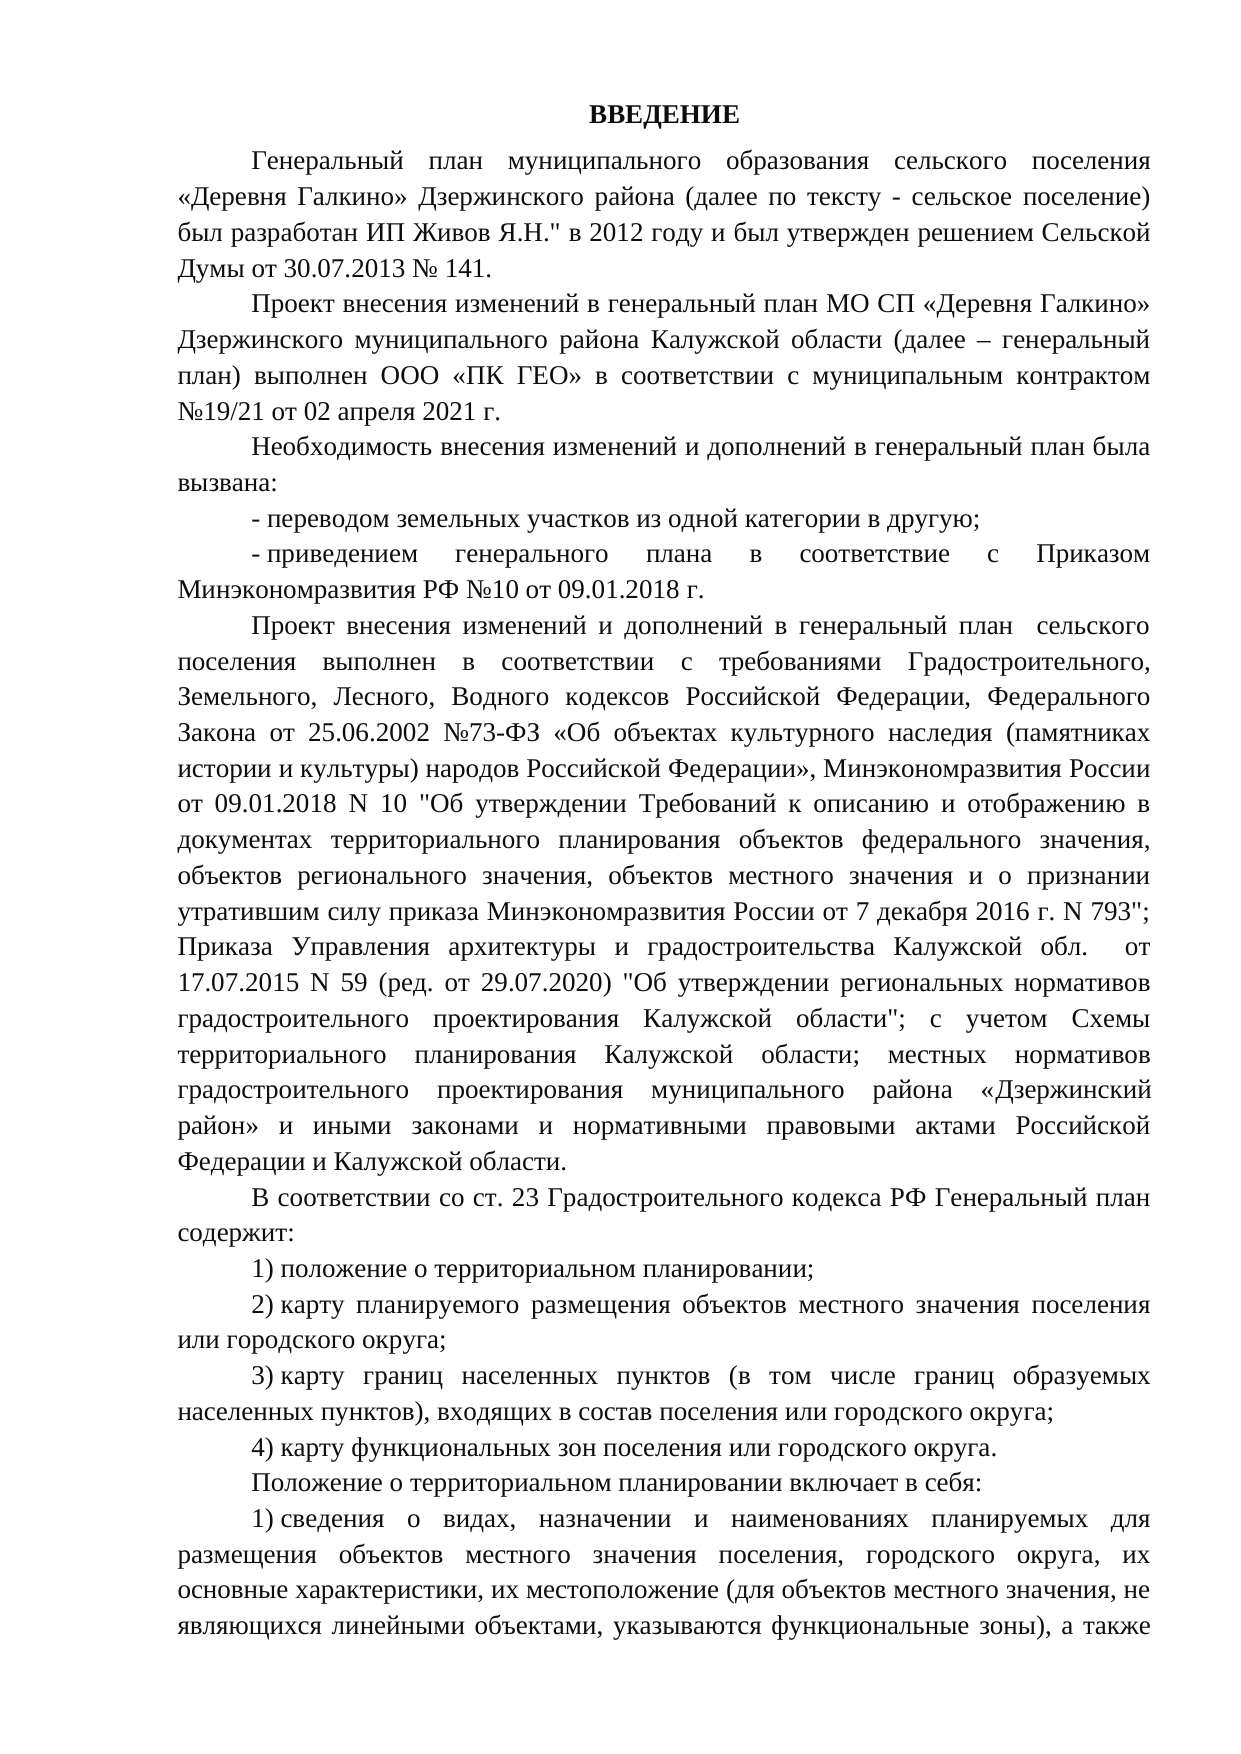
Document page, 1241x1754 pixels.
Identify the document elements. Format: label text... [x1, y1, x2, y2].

text Генеральный план муниципального образования сельского поселения «Деревня Галкино» Дзержинского района (далее по тексту - сельское поселение) был разработан ИП Живов Я.Н." в 2012 году и был утвержден решением Сельской Думы от 30.07.2013 № 141. [177, 144, 1152, 283]
text 4) карту функциональных зон поселения или городского округа. [177, 1431, 1152, 1462]
subtitle ВВЕДЕНИЕ [177, 98, 1152, 129]
text - приведением генерального плана в соответствие с Приказом Минэкономразвития РФ №10 от 09.01.2018 г. [177, 537, 1152, 604]
text Проект внесения изменений и дополнений в генеральный план сельского поселения выполнен в соответствии с требованиями Градостроительного, Земельного, Лесного, Водного кодексов Российской Федерации, Федерального Закона от 25.06.2002 №73-ФЗ «Об объектах культурного наследия (памятниках истории и культуры) народов Российской Федерации», Минэкономразвития России от 09.01.2018 N 10 "Об утверждении Требований к описанию и отображению в документах территориального планирования объектов федерального значения, объектов регионального значения, объектов местного значения и о признании утратившим силу приказа Минэкономразвития России от 7 декабря 2016 г. N 793"; Приказа Управления архитектуры и градостроительства Калужской обл. от 17.07.2015 N 59 (ред. от 29.07.2020) "Об утверждении региональных нормативов градостроительного проектирования Калужской области"; с учетом Схемы территориального планирования Калужской области; местных нормативов градостроительного проектирования муниципального района «Дзержинский район» и иными законами и нормативными правовыми актами Российской Федерации и Калужской области. [177, 609, 1152, 1176]
text Проект внесения изменений в генеральный план МО СП «Деревня Галкино» Дзержинского муниципального района Калужской области (далее – генеральный план) выполнен ООО «ПК ГЕО» в соответствии с муниципальным контрактом №19/21 от 02 апреля 2021 г. [177, 287, 1152, 426]
text 1) положение о территориальном планировании; [177, 1252, 1152, 1283]
text В соответствии со ст. 23 Градостроительного кодекса РФ Генеральный план содержит: [177, 1181, 1152, 1247]
text 3) карту границ населенных пунктов (в том числе границ образуемых населенных пунктов), входящих в состав поселения или городского округа; [177, 1359, 1152, 1426]
text 2) карту планируемого размещения объектов местного значения поселения или городского округа; [177, 1288, 1152, 1355]
text Необходимость внесения изменений и дополнений в генеральный план была вызвана: [177, 430, 1152, 497]
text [177, 1502, 1152, 1641]
text Положение о территориальном планировании включает в себя: [177, 1466, 1152, 1498]
text - переводом земельных участков из одной категории в другую; [177, 502, 1152, 533]
